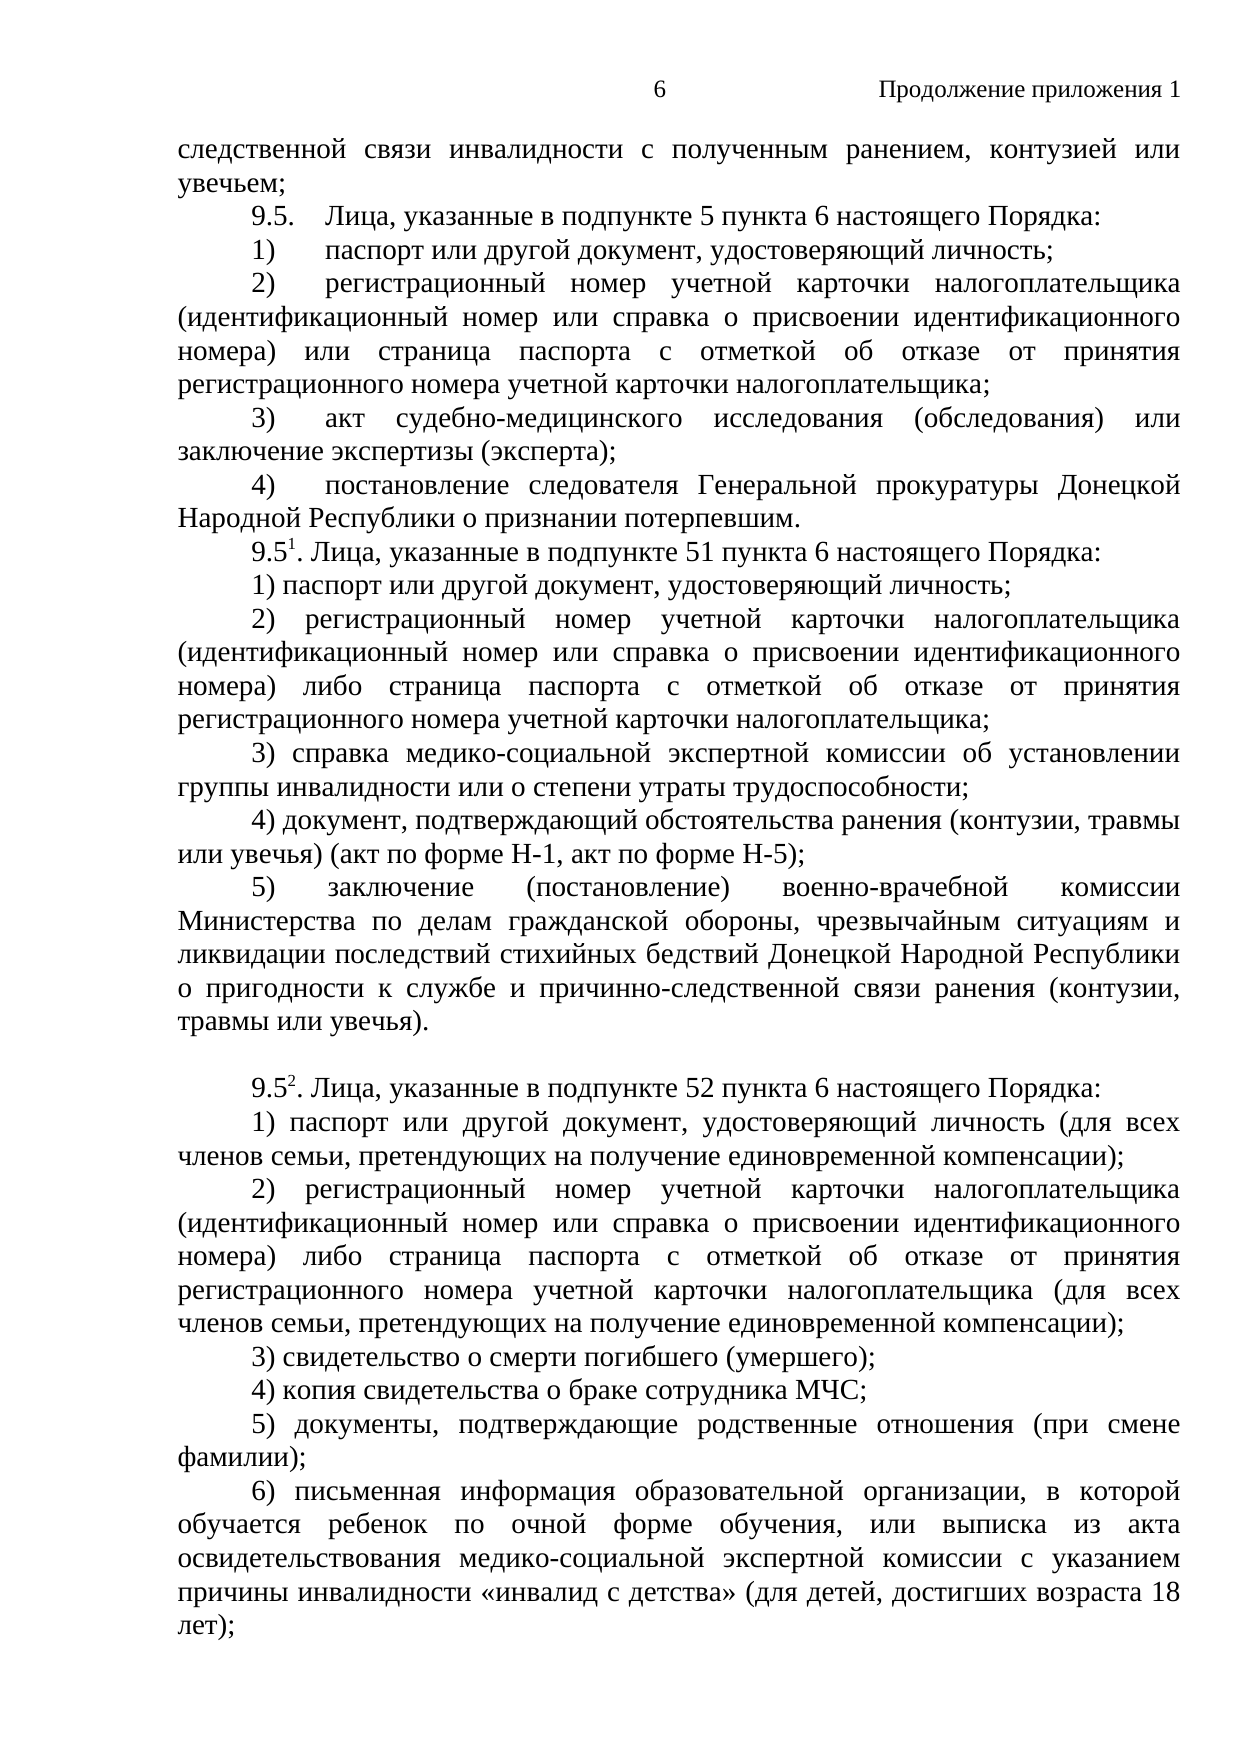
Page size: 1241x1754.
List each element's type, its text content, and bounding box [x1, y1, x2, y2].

text 9.52. Лица, указанные в подпункте 52 пункта 6 настоящего Порядка: [177, 1071, 1181, 1104]
text 4) постановление следователя Генеральной прокуратуры Донецкой Народной Республики о признании потерпевшим. [177, 467, 1181, 534]
text 2) регистрационный номер учетной карточки налогоплательщика (идентификационный номер или справка о присвоении идентификационного номера) или страница паспорта с отметкой об отказе от принятия регистрационного номера учетной карточки налогоплательщика; [177, 266, 1181, 400]
text 4) документ, подтверждающий обстоятельства ранения (контузии, травмы или увечья) (акт по форме Н-1, акт по форме Н-5); [177, 802, 1181, 869]
text 9.5. Лица, указанные в подпункте 5 пункта 6 настоящего Порядка: [177, 198, 1181, 232]
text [177, 131, 1181, 198]
text 5) документы, подтверждающие родственные отношения (при смене фамилии); [177, 1406, 1181, 1473]
text 3) справка медико-социальной экспертной комиссии об установлении группы инвалидности или о степени утраты трудоспособности; [177, 735, 1181, 802]
text 9.51. Лица, указанные в подпункте 51 пункта 6 настоящего Порядка: [177, 534, 1181, 567]
text 2) регистрационный номер учетной карточки налогоплательщика (идентификационный номер или справка о присвоении идентификационного номера) либо страница паспорта с отметкой об отказе от принятия регистрационного номера учетной карточки налогоплательщика; [177, 601, 1181, 735]
text 6) письменная информация образовательной организации, в которой обучается ребенок по очной форме обучения, или выписка из акта освидетельствования медико-социальной экспертной комиссии с указанием причины инвалидности «инвалид с детства» (для детей, достигших возраста 18 лет); [177, 1473, 1181, 1641]
text 2) регистрационный номер учетной карточки налогоплательщика (идентификационный номер или справка о присвоении идентификационного номера) либо страница паспорта с отметкой об отказе от принятия регистрационного номера учетной карточки налогоплательщика (для всех членов семьи, претендующих на получение единовременной компенсации); [177, 1171, 1181, 1339]
text 4) копия свидетельства о браке сотрудника МЧС; [177, 1372, 1181, 1406]
text 1) паспорт или другой документ, удостоверяющий личность (для всех членов семьи, претендующих на получение единовременной компенсации); [177, 1104, 1181, 1171]
text 5) заключение (постановление) военно-врачебной комиссии Министерства по делам гражданской обороны, чрезвычайным ситуациям и ликвидации последствий стихийных бедствий Донецкой Народной Республики о пригодности к службе и причинно-следственной связи ранения (контузии, травмы или увечья). [177, 869, 1181, 1037]
text 1) паспорт или другой документ, удостоверяющий личность; [177, 232, 1181, 266]
text 1) паспорт или другой документ, удостоверяющий личность; [177, 567, 1181, 601]
text 3) акт судебно-медицинского исследования (обследования) или заключение экспертизы (эксперта); [177, 400, 1181, 467]
text 3) свидетельство о смерти погибшего (умершего); [177, 1339, 1181, 1372]
